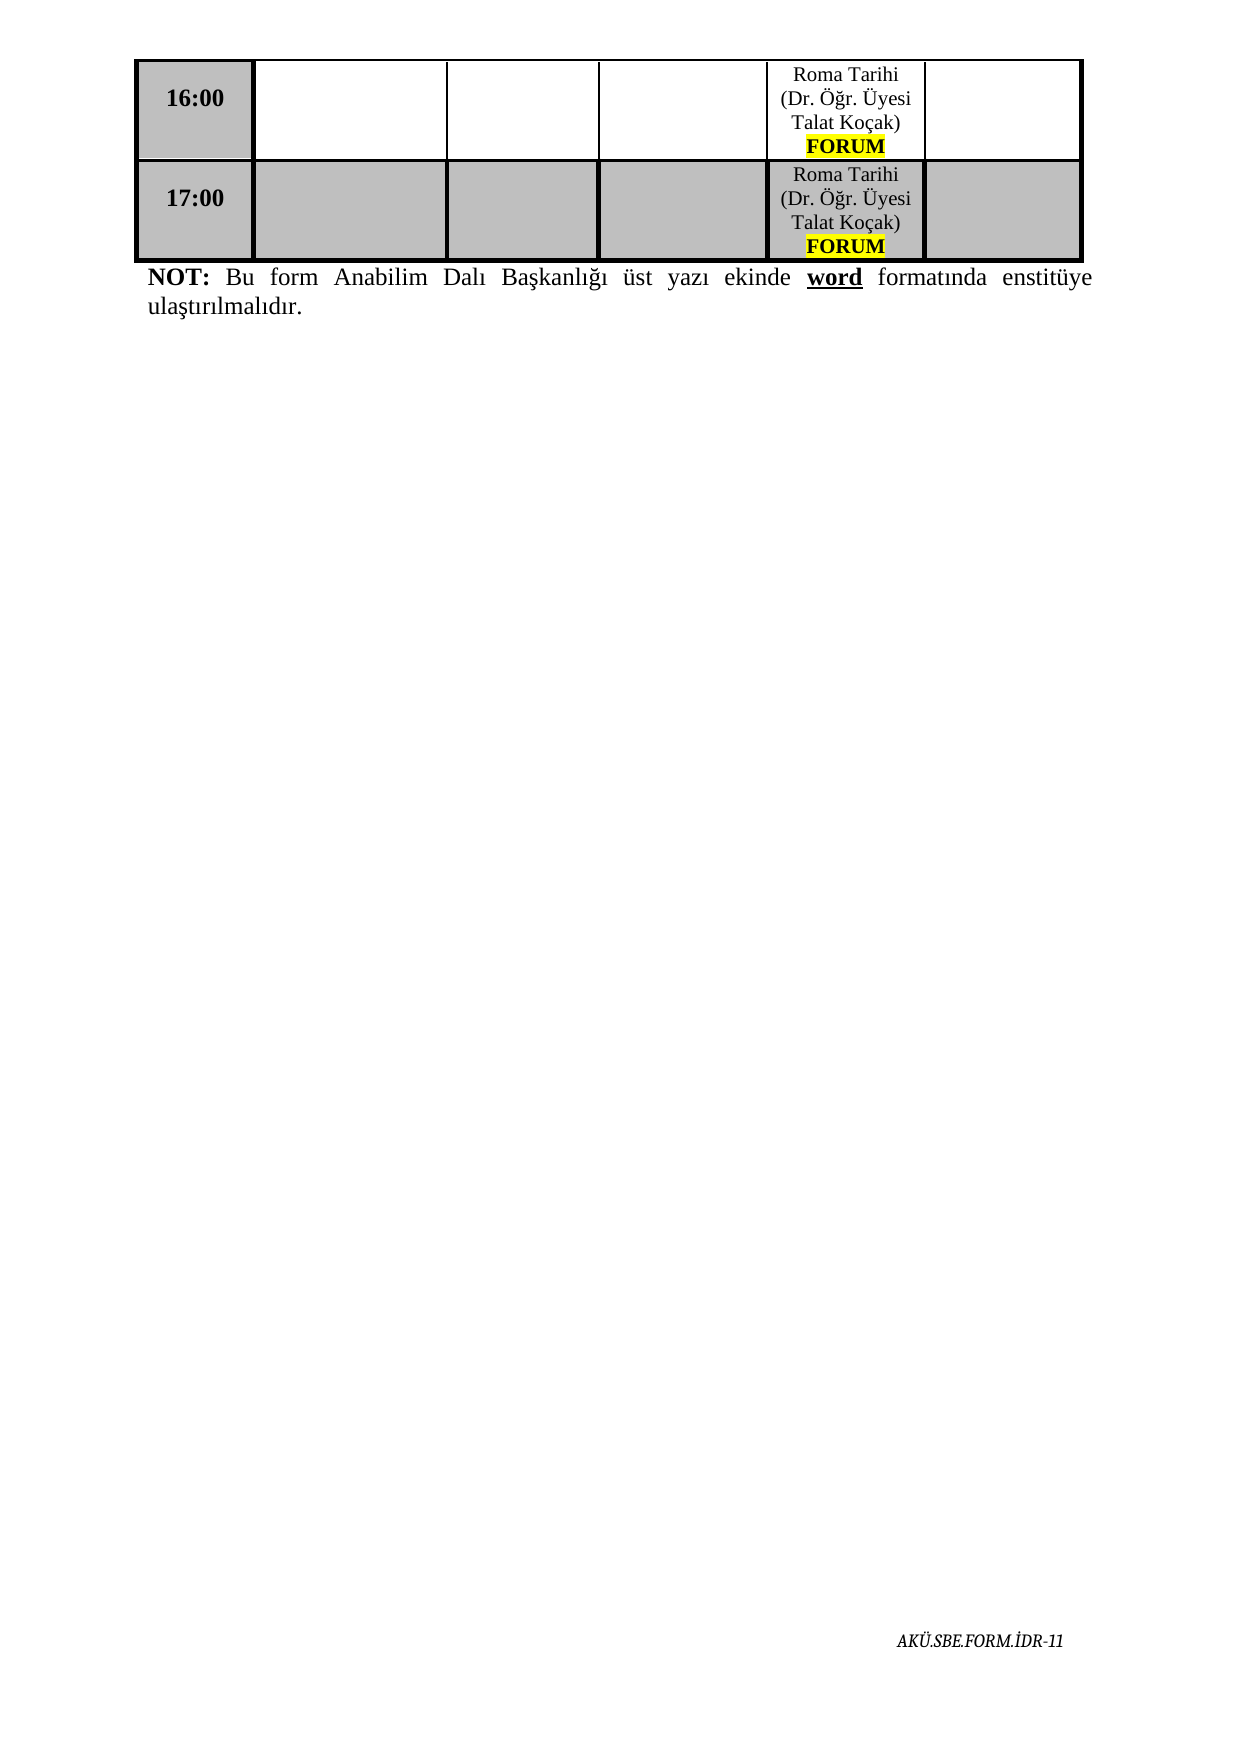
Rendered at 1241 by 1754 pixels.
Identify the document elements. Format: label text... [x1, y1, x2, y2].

table_cell 17:00 [139, 162, 251, 258]
table_cell 16:00 [139, 62, 251, 158]
table_cell [449, 162, 596, 258]
title NOT: Bu form Anabilim Dalı Başkanlığı üst yazı ekinde word formatında enstitüye ulaştırılmalıdır. [148, 262, 1093, 320]
table_cell [447, 61, 598, 158]
table_cell Roma Tarihi (Dr. Öğr. Üyesi Talat Koçak) FORUM [767, 61, 924, 158]
table_cell [256, 61, 447, 158]
table_cell [599, 61, 767, 158]
table_cell Roma Tarihi (Dr. Öğr. Üyesi Talat Koçak) FORUM [770, 162, 922, 258]
table_cell [925, 61, 1079, 158]
table_cell [601, 162, 765, 258]
table_cell [256, 162, 445, 258]
table_cell [927, 162, 1079, 258]
